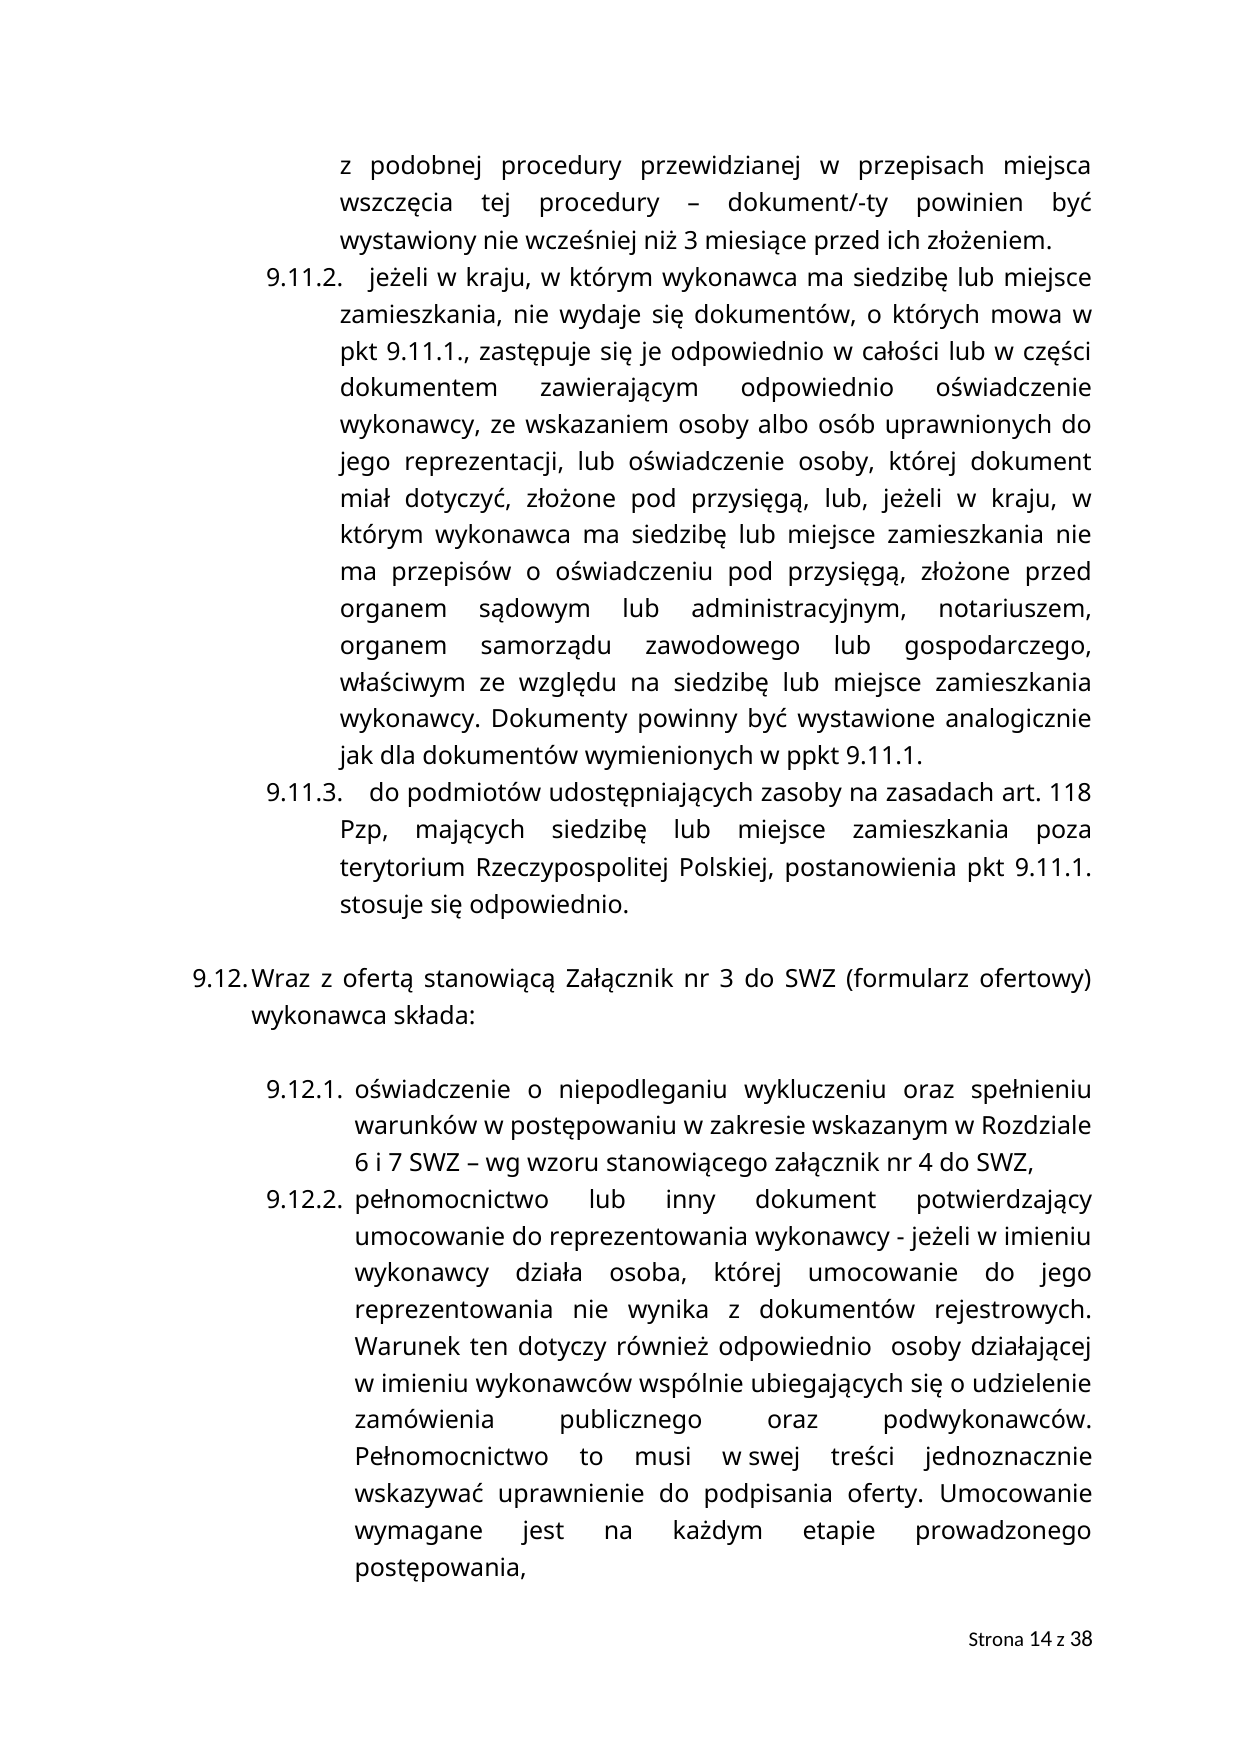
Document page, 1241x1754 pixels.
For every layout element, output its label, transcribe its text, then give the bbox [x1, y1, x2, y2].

list oświadczenie o niepodleganiu wykluczeniu oraz spełnieniu warunków w postępowaniu w zakresie wskazanym w Rozdziale 6 i 7 SWZ – wg wzoru stanowiącego załącznik nr 4 do SWZ, [266, 1071, 1093, 1179]
list jeżeli w kraju, w którym wykonawca ma siedzibę lub miejsce zamieszkania, nie wydaje się dokumentów, o których mowa w pkt 9.11.1., zastępuje się je odpowiednio w całości lub w części dokumentem zawierającym odpowiednio oświadczenie wykonawcy, ze wskazaniem osoby albo osób uprawnionych do jego reprezentacji, lub oświadczenie osoby, której dokument miał dotyczyć, złożone pod przysięgą, lub, jeżeli w kraju, w którym wykonawca ma siedzibę lub miejsce zamieszkania nie ma przepisów o oświadczeniu pod przysięgą, złożone przed organem sądowym lub administracyjnym, notariuszem, organem samorządu zawodowego lub gospodarczego, właściwym ze względu na siedzibę lub miejsce zamieszkania wykonawcy. Dokumenty powinny być wystawione analogicznie jak dla dokumentów wymienionych w ppkt 9.11.1. [266, 260, 1093, 772]
list Wraz z ofertą stanowiącą Załącznik nr 3 do SWZ (formularz ofertowy) wykonawca składa: [192, 961, 1093, 1032]
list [266, 148, 1093, 256]
list do podmiotów udostępniających zasoby na zasadach art. 118 Pzp, mających siedzibę lub miejsce zamieszkania poza terytorium Rzeczypospolitej Polskiej, postanowienia pkt 9.11.1. stosuje się odpowiednio. [266, 774, 1093, 921]
list pełnomocnictwo lub inny dokument potwierdzający umocowanie do reprezentowania wykonawcy - jeżeli w imieniu wykonawcy działa osoba, której umocowanie do jego reprezentowania nie wynika z dokumentów rejestrowych. Warunek ten dotyczy również odpowiednio osoby działającej w imieniu wykonawców wspólnie ubiegających się o udzielenie zamówienia publicznego oraz podwykonawców. Pełnomocnictwo to musi w swej treści jednoznacznie wskazywać uprawnienie do podpisania oferty. Umocowanie wymagane jest na każdym etapie prowadzonego postępowania, [266, 1182, 1093, 1583]
